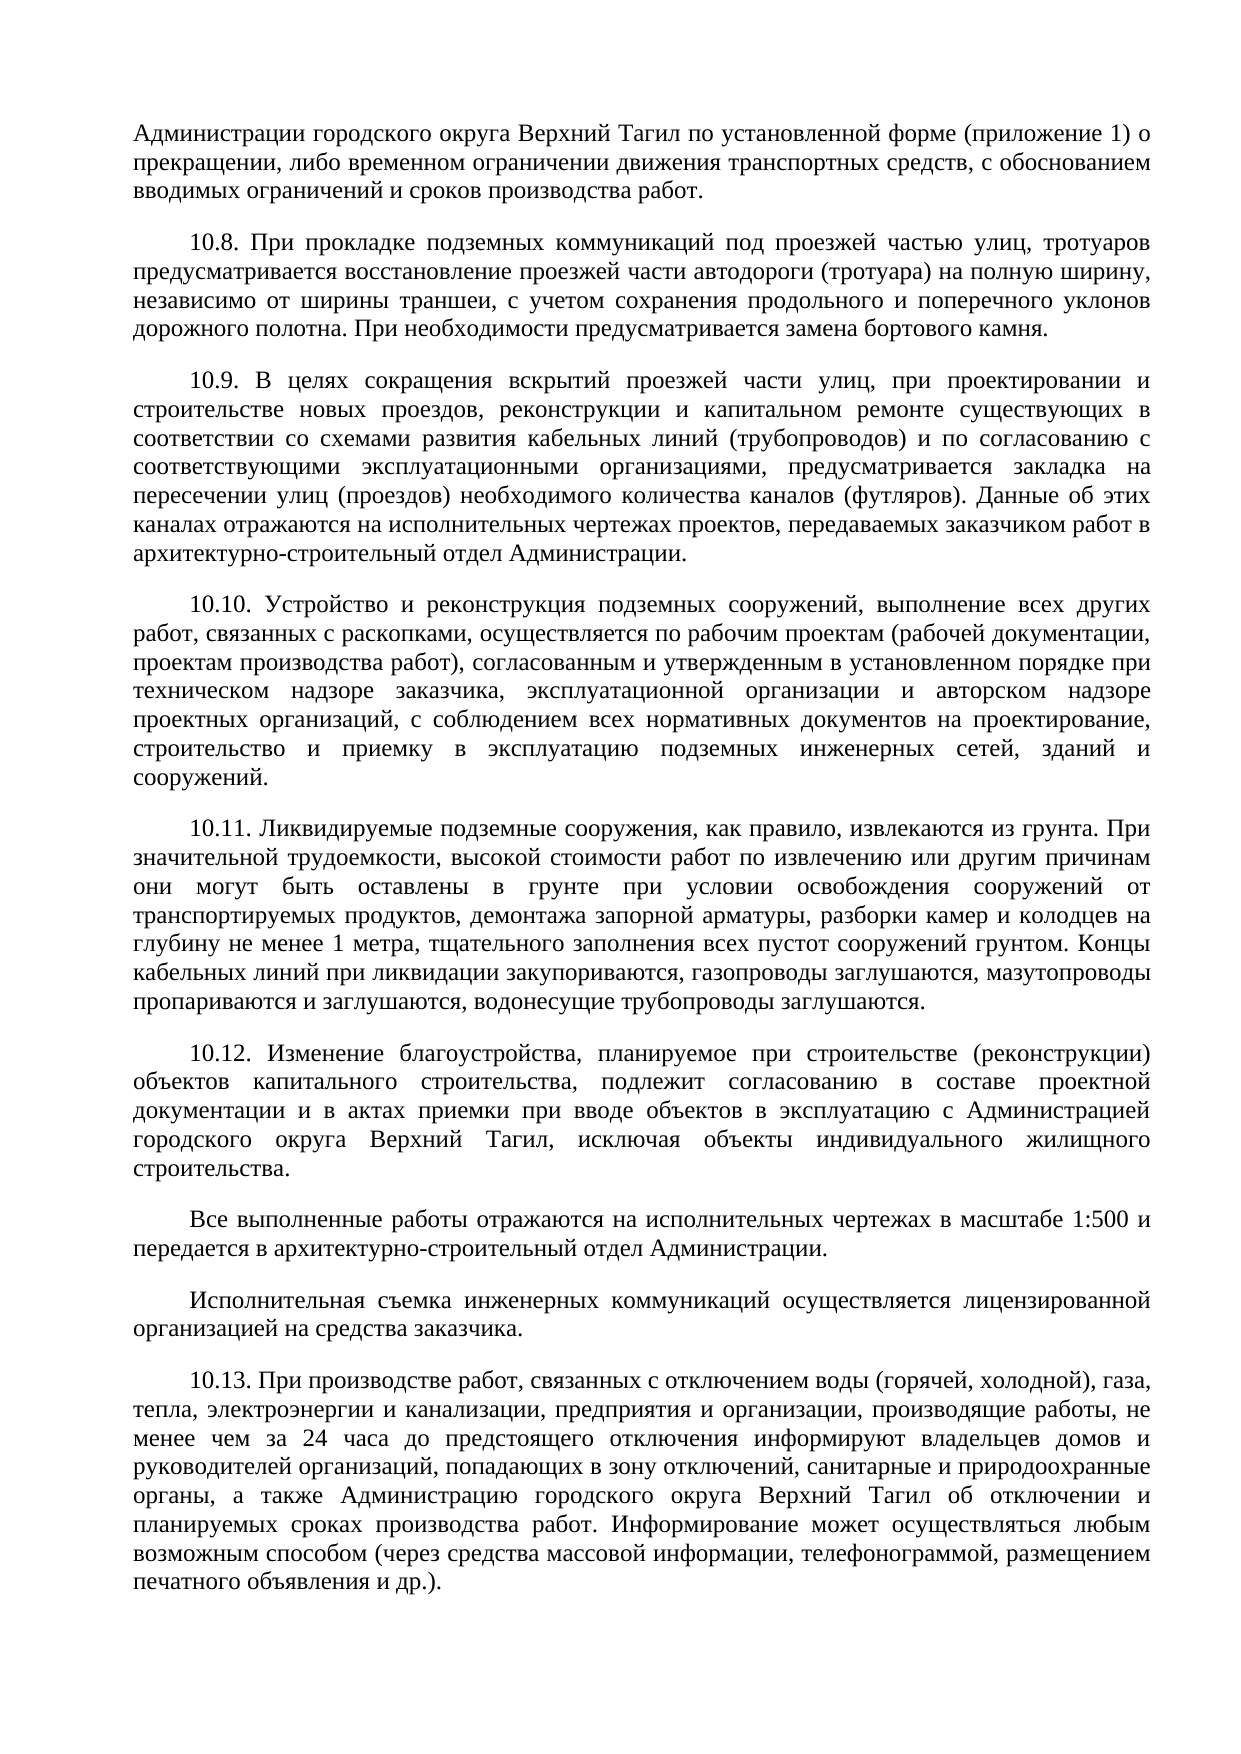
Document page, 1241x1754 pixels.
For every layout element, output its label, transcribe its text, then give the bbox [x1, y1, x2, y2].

text 10.8. При прокладке подземных коммуникаций под проезжей частью улиц, тротуаров предусматривается восстановление проезжей части автодороги (тротуара) на полную ширину, независимо от ширины траншеи, с учетом сохранения продольного и поперечного уклонов дорожного полотна. При необходимости предусматривается замена бортового камня. [133, 227, 1152, 342]
text Исполнительная съемка инженерных коммуникаций осуществляется лицензированной организацией на средства заказчика. [133, 1285, 1152, 1342]
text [133, 118, 1152, 204]
text 10.12. Изменение благоустройства, планируемое при строительстве (реконструкции) объектов капитального строительства, подлежит согласованию в составе проектной документации и в актах приемки при вводе объектов в эксплуатацию с Администрацией городского округа Верхний Тагил, исключая объекты индивидуального жилищного строительства. [133, 1038, 1152, 1181]
text 10.10. Устройство и реконструкция подземных сооружений, выполнение всех других работ, связанных с раскопками, осуществляется по рабочим проектам (рабочей документации, проектам производства работ), согласованным и утвержденным в установленном порядке при техническом надзоре заказчика, эксплуатационной организации и авторском надзоре проектных организаций, с соблюдением всех нормативных документов на проектирование, строительство и приемку в эксплуатацию подземных инженерных сетей, зданий и сооружений. [133, 589, 1152, 791]
text Все выполненные работы отражаются на исполнительных чертежах в масштабе 1:500 и передается в архитектурно-строительный отдел Администрации. [133, 1204, 1152, 1262]
text 10.9. В целях сокращения вскрытий проезжей части улиц, при проектировании и строительстве новых проездов, реконструкции и капитальном ремонте существующих в соответствии со схемами развития кабельных линий (трубопроводов) и по согласованию с соответствующими эксплуатационными организациями, предусматривается закладка на пересечении улиц (проездов) необходимого количества каналов (футляров). Данные об этих каналах отражаются на исполнительных чертежах проектов, передаваемых заказчиком работ в архитектурно-строительный отдел Администрации. [133, 365, 1152, 566]
text 10.11. Ликвидируемые подземные сооружения, как правило, извлекаются из грунта. При значительной трудоемкости, высокой стоимости работ по извлечению или другим причинам они могут быть оставлены в грунте при условии освобождения сооружений от транспортируемых продуктов, демонтажа запорной арматуры, разборки камер и колодцев на глубину не менее 1 метра, тщательного заполнения всех пустот сооружений грунтом. Концы кабельных линий при ликвидации закупориваются, газопроводы заглушаются, мазутопроводы пропариваются и заглушаются, водонесущие трубопроводы заглушаются. [133, 813, 1152, 1015]
text 10.13. При производстве работ, связанных с отключением воды (горячей, холодной), газа, тепла, электроэнергии и канализации, предприятия и организации, производящие работы, не менее чем за 24 часа до предстоящего отключения информируют владельцев домов и руководителей организаций, попадающих в зону отключений, санитарные и природоохранные органы, а также Администрацию городского округа Верхний Тагил об отключении и планируемых сроках производства работ. Информирование может осуществляться любым возможным способом (через средства массовой информации, телефонограммой, размещением печатного объявления и др.). [133, 1365, 1152, 1595]
